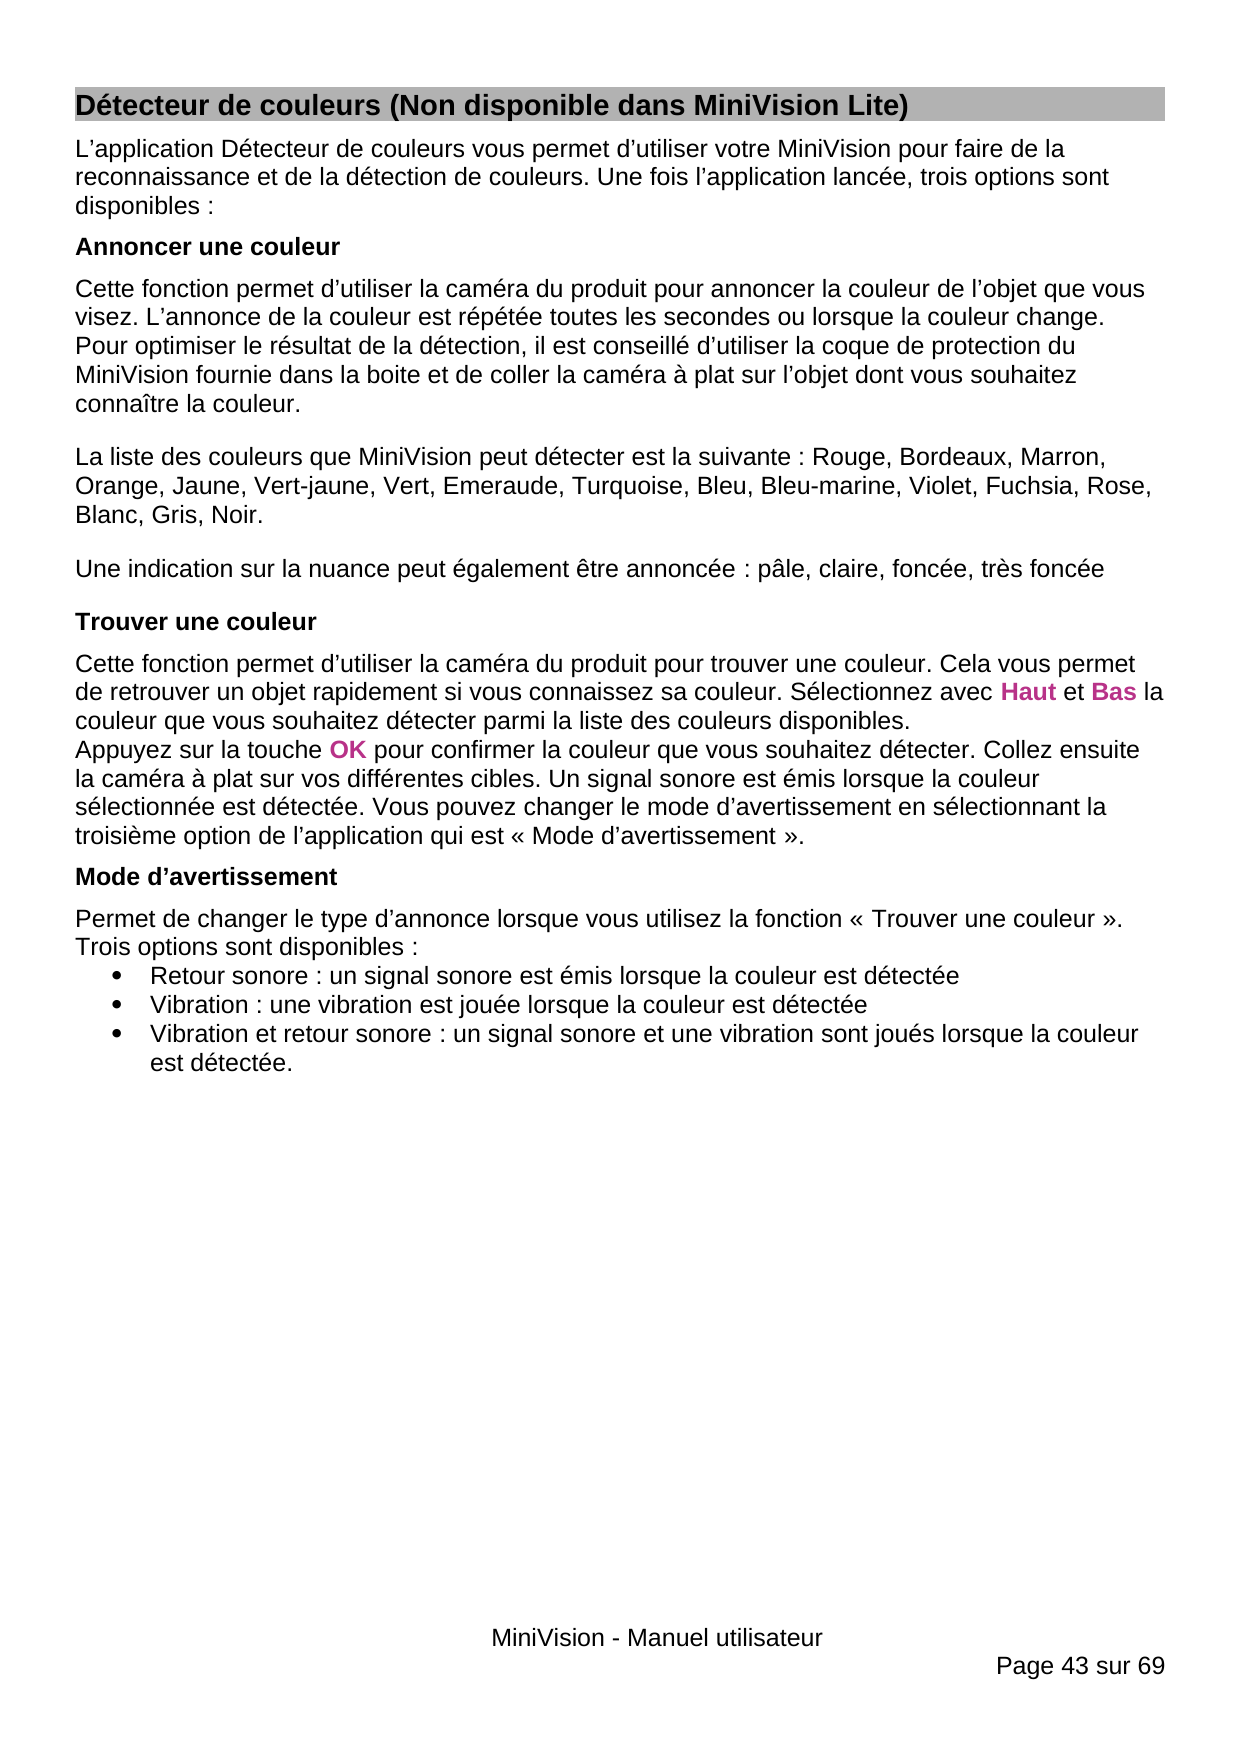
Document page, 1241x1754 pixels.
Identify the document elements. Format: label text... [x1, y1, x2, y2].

text Cette fonction permet d’utiliser la caméra du produit pour annoncer la couleur de l’objet que vous visez. L’annonce de la couleur est répétée toutes les secondes ou lorsque la couleur change. [75, 273, 1165, 331]
subtitle Mode d’avertissement [75, 862, 1165, 891]
subtitle Détecteur de couleurs (Non disponible dans MiniVision Lite) [75, 87, 1165, 121]
text La liste des couleurs que MiniVision peut détecter est la suivante : Rouge, Bordeaux, Marron, Orange, Jaune, Vert-jaune, Vert, Emeraude, Turquoise, Bleu, Bleu-marine, Violet, Fuchsia, Rose, Blanc, Gris, Noir. [75, 442, 1165, 528]
text Permet de changer le type d’annonce lorsque vous utilisez la fonction « Trouver une couleur ». Trois options sont disponibles : [75, 903, 1165, 961]
text Pour optimiser le résultat de la détection, il est conseillé d’utiliser la coque de protection du MiniVision fournie dans la boite et de coller la caméra à plat sur l’objet dont vous souhaitez connaître la couleur. [75, 331, 1165, 417]
text Une indication sur la nuance peut également être annoncée : pâle, claire, foncée, très foncée [75, 553, 1165, 582]
list Vibration et retour sonore : un signal sonore et une vibration sont joués lorsque la couleur est détectée. [112, 1019, 1165, 1076]
subtitle Annoncer une couleur [75, 232, 1165, 261]
text Cette fonction permet d’utiliser la caméra du produit pour trouver une couleur. Cela vous permet de retrouver un objet rapidement si vous connaissez sa couleur. Sélectionnez avec Haut et Bas la couleur que vous souhaitez détecter parmi la liste des couleurs disponibles. [75, 648, 1165, 735]
list Retour sonore : un signal sonore est émis lorsque la couleur est détectée [112, 961, 1165, 990]
text L’application Détecteur de couleurs vous permet d’utiliser votre MiniVision pour faire de la reconnaissance et de la détection de couleurs. Une fois l’application lancée, trois options sont disponibles : [75, 133, 1165, 220]
text Appuyez sur la touche OK pour confirmer la couleur que vous souhaitez détecter. Collez ensuite la caméra à plat sur vos différentes cibles. Un signal sonore est émis lorsque la couleur sélectionnée est détectée. Vous pouvez changer le mode d’avertissement en sélectionnant la troisième option de l’application qui est « Mode d’avertissement ». [75, 735, 1165, 850]
subtitle Trouver une couleur [75, 607, 1165, 636]
list Vibration : une vibration est jouée lorsque la couleur est détectée [112, 990, 1165, 1019]
